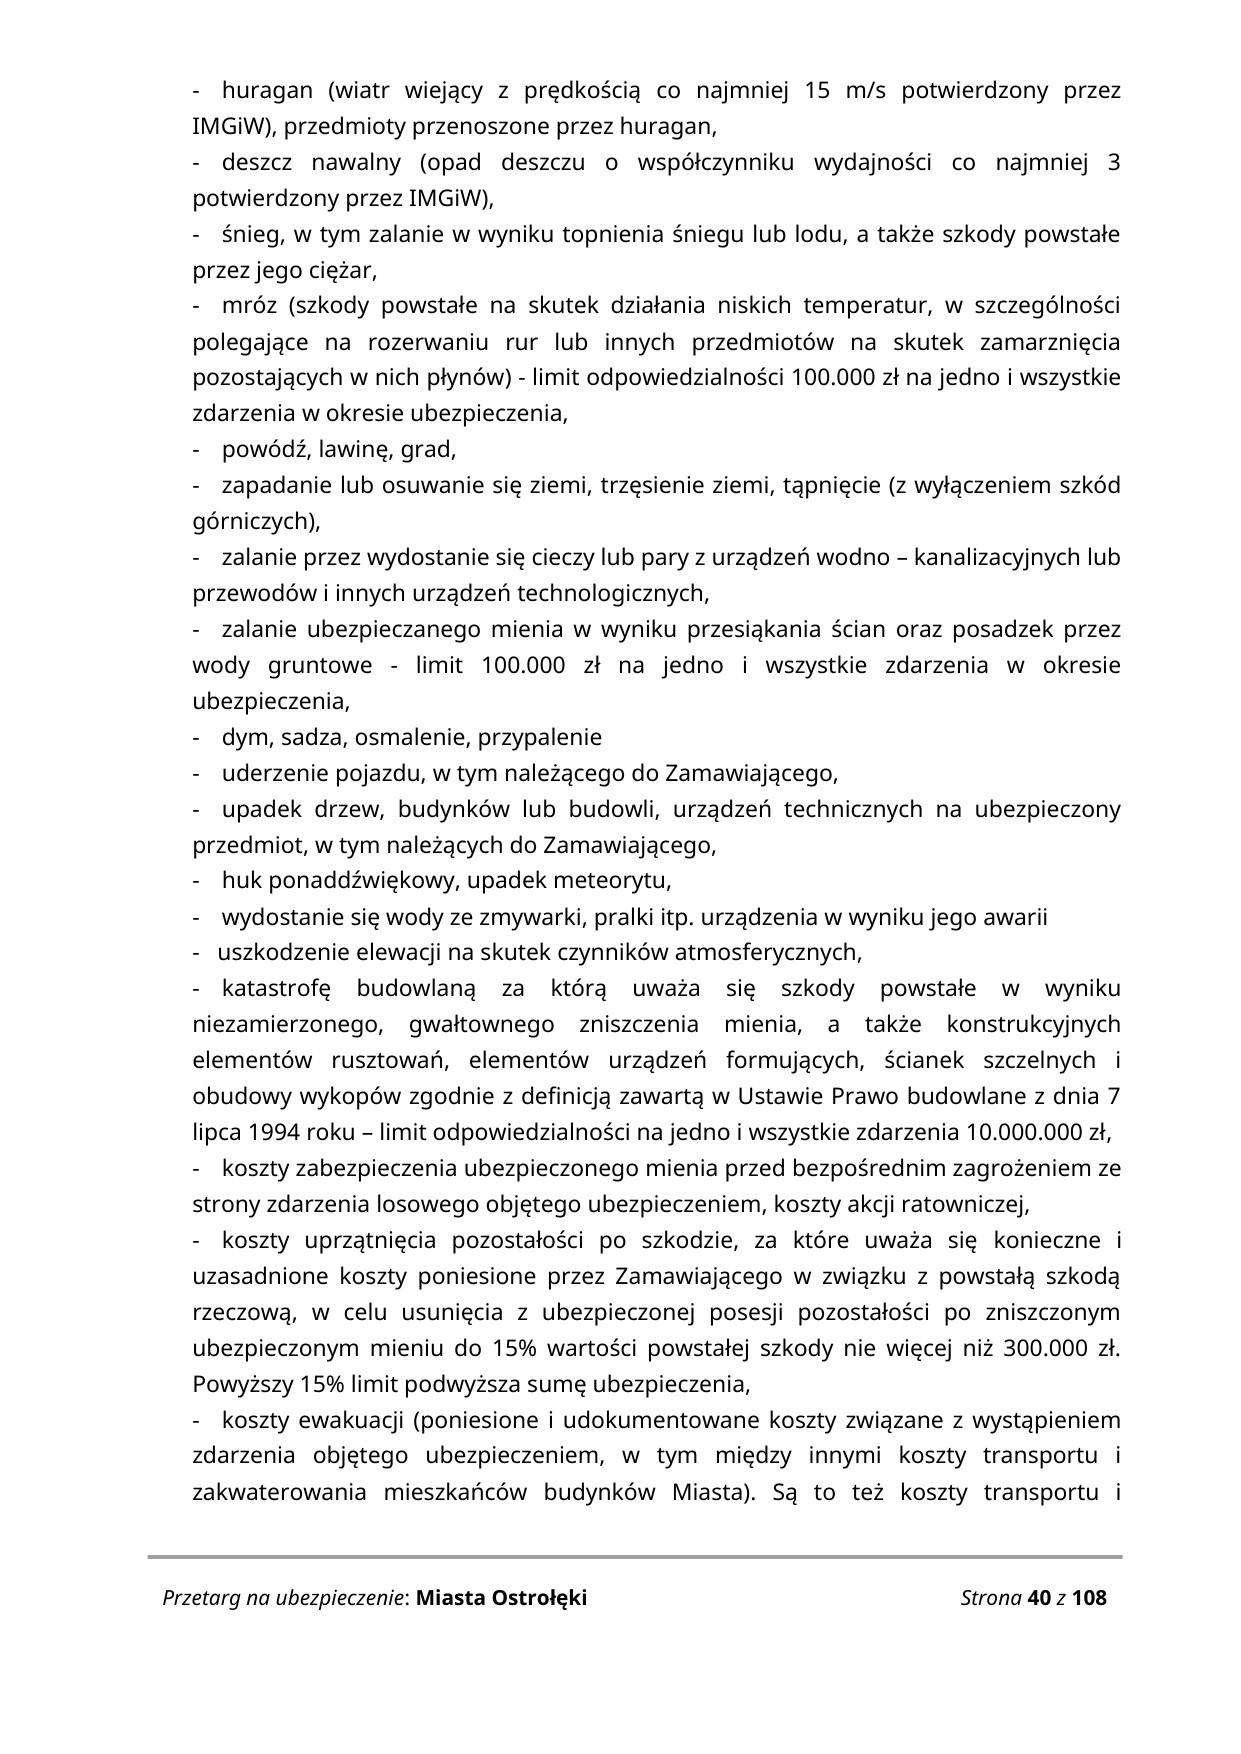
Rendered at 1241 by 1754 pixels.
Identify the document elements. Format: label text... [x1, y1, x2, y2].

text - uderzenie pojazdu, w tym należącego do Zamawiającego, [192, 757, 1122, 788]
text - mróz (szkody powstałe na skutek działania niskich temperatur, w szczególności polegające na rozerwaniu rur lub innych przedmiotów na skutek zamarznięcia pozostających w nich płynów) - limit odpowiedzialności 100.000 zł na jedno i wszystkie zdarzenia w okresie ubezpieczenia, [192, 289, 1122, 428]
text - śnieg, w tym zalanie w wyniku topnienia śniegu lub lodu, a także szkody powstałe przez jego ciężar, [192, 218, 1122, 285]
text - koszty zabezpieczenia ubezpieczonego mienia przed bezpośrednim zagrożeniem ze strony zdarzenia losowego objętego ubezpieczeniem, koszty akcji ratowniczej, [192, 1152, 1122, 1219]
text - koszty uprzątnięcia pozostałości po szkodzie, za które uważa się konieczne i uzasadnione koszty poniesione przez Zamawiającego w związku z powstałą szkodą rzeczową, w celu usunięcia z ubezpieczonej posesji pozostałości po zniszczonym ubezpieczonym mieniu do 15% wartości powstałej szkody nie więcej niż 300.000 zł. Powyższy 15% limit podwyższa sumę ubezpieczenia, [192, 1224, 1122, 1399]
text - huk ponaddźwiękowy, upadek meteorytu, [192, 864, 1122, 896]
text - zalanie przez wydostanie się cieczy lub pary z urządzeń wodno – kanalizacyjnych lub przewodów i innych urządzeń technologicznych, [192, 541, 1122, 608]
text - powódź, lawinę, grad, [192, 433, 1122, 464]
text - upadek drzew, budynków lub budowli, urządzeń technicznych na ubezpieczony przedmiot, w tym należących do Zamawiającego, [192, 793, 1122, 860]
text - dym, sadza, osmalenie, przypalenie [192, 721, 1122, 752]
text - deszcz nawalny (opad deszczu o współczynniku wydajności co najmniej 3 potwierdzony przez IMGiW), [192, 146, 1122, 213]
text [192, 1403, 1122, 1507]
text - wydostanie się wody ze zmywarki, pralki itp. urządzenia w wyniku jego awarii [192, 900, 1122, 932]
text - huragan (wiatr wiejący z prędkością co najmniej 15 m/s potwierdzony przez IMGiW), przedmioty przenoszone przez huragan, [192, 74, 1122, 141]
text - katastrofę budowlaną za którą uważa się szkody powstałe w wyniku niezamierzonego, gwałtownego zniszczenia mienia, a także konstrukcyjnych elementów rusztowań, elementów urządzeń formujących, ścianek szczelnych i obudowy wykopów zgodnie z definicją zawartą w Ustawie Prawo budowlane z dnia 7 lipca 1994 roku – limit odpowiedzialności na jedno i wszystkie zdarzenia 10.000.000 zł, [192, 972, 1122, 1147]
text - uszkodzenie elewacji na skutek czynników atmosferycznych, [192, 936, 1122, 968]
text - zapadanie lub osuwanie się ziemi, trzęsienie ziemi, tąpnięcie (z wyłączeniem szkód górniczych), [192, 469, 1122, 536]
text - zalanie ubezpieczanego mienia w wyniku przesiąkania ścian oraz posadzek przez wody gruntowe - limit 100.000 zł na jedno i wszystkie zdarzenia w okresie ubezpieczenia, [192, 613, 1122, 716]
